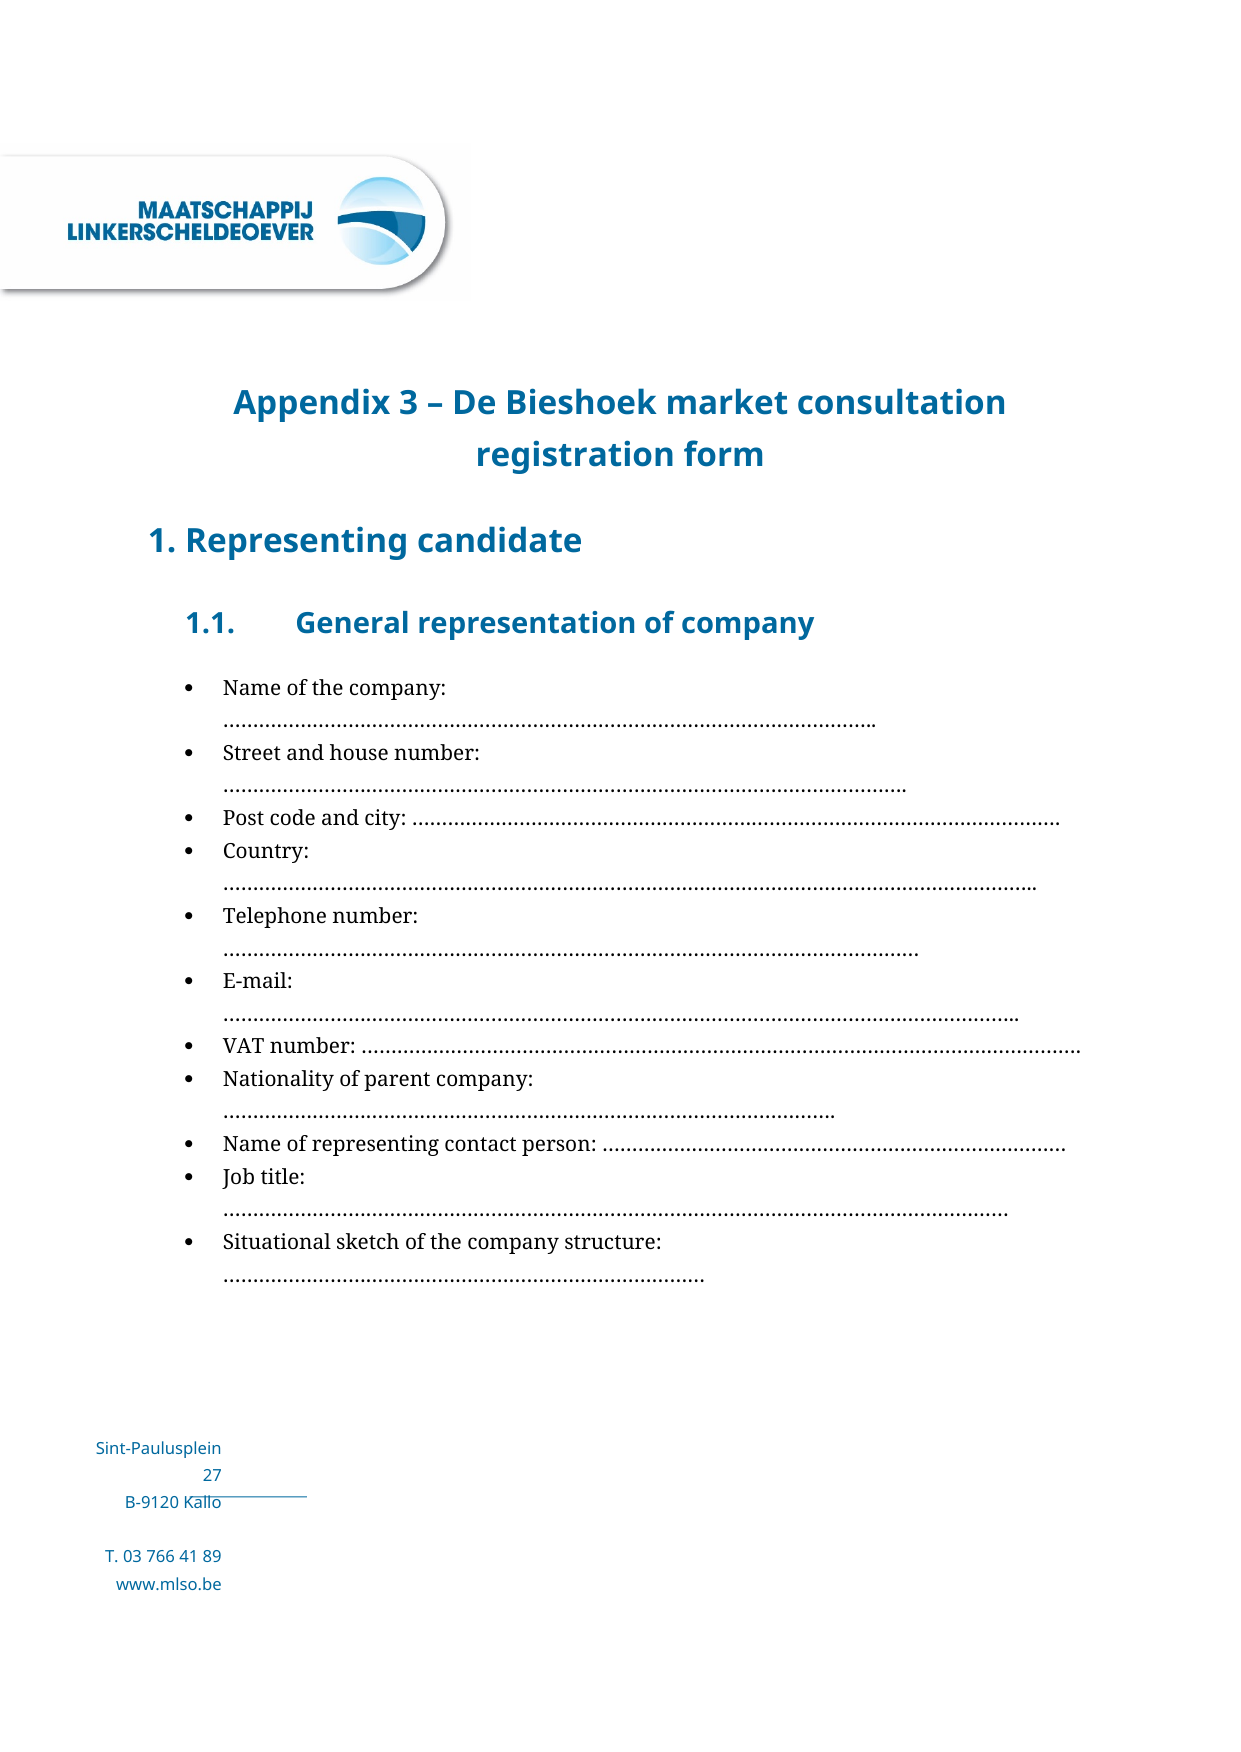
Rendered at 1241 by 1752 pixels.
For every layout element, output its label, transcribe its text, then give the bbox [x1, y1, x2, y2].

text Post code and city: ………………………………………………………………………………………………. [185, 803, 1092, 832]
text Appendix 3 – De Bieshoek market consultation registration form [148, 379, 1092, 477]
text Job title: …………………………………………………………………………………………………………………… [185, 1162, 1092, 1223]
subtitle General representation of company [185, 602, 1092, 642]
picture [193, 1496, 206, 1508]
text Telephone number: ……………………………………………………………………………………………………… [185, 901, 1092, 962]
text Name of the company: ……………………………………………………………………………………………….. [185, 673, 1092, 734]
text Situational sketch of the company structure: ……………………………………………………………………… [185, 1227, 1092, 1288]
text VAT number: …………………………………………………………………………………………………………. [185, 1031, 1092, 1060]
text Nationality of parent company: …………………………………………………………………………………………. [185, 1064, 1092, 1125]
text E-mail: …………………………………………………………………………………………………………………….. [185, 966, 1092, 1027]
text Representing candidate [148, 517, 1092, 562]
text Street and house number: ……………………………………………………………………………………………………. [185, 738, 1092, 799]
picture [0, 143, 471, 301]
text Name of representing contact person: …………………………………………………………………… [185, 1129, 1092, 1158]
text Country: ……………………………………………………………………………………………………………………….. [185, 836, 1092, 897]
